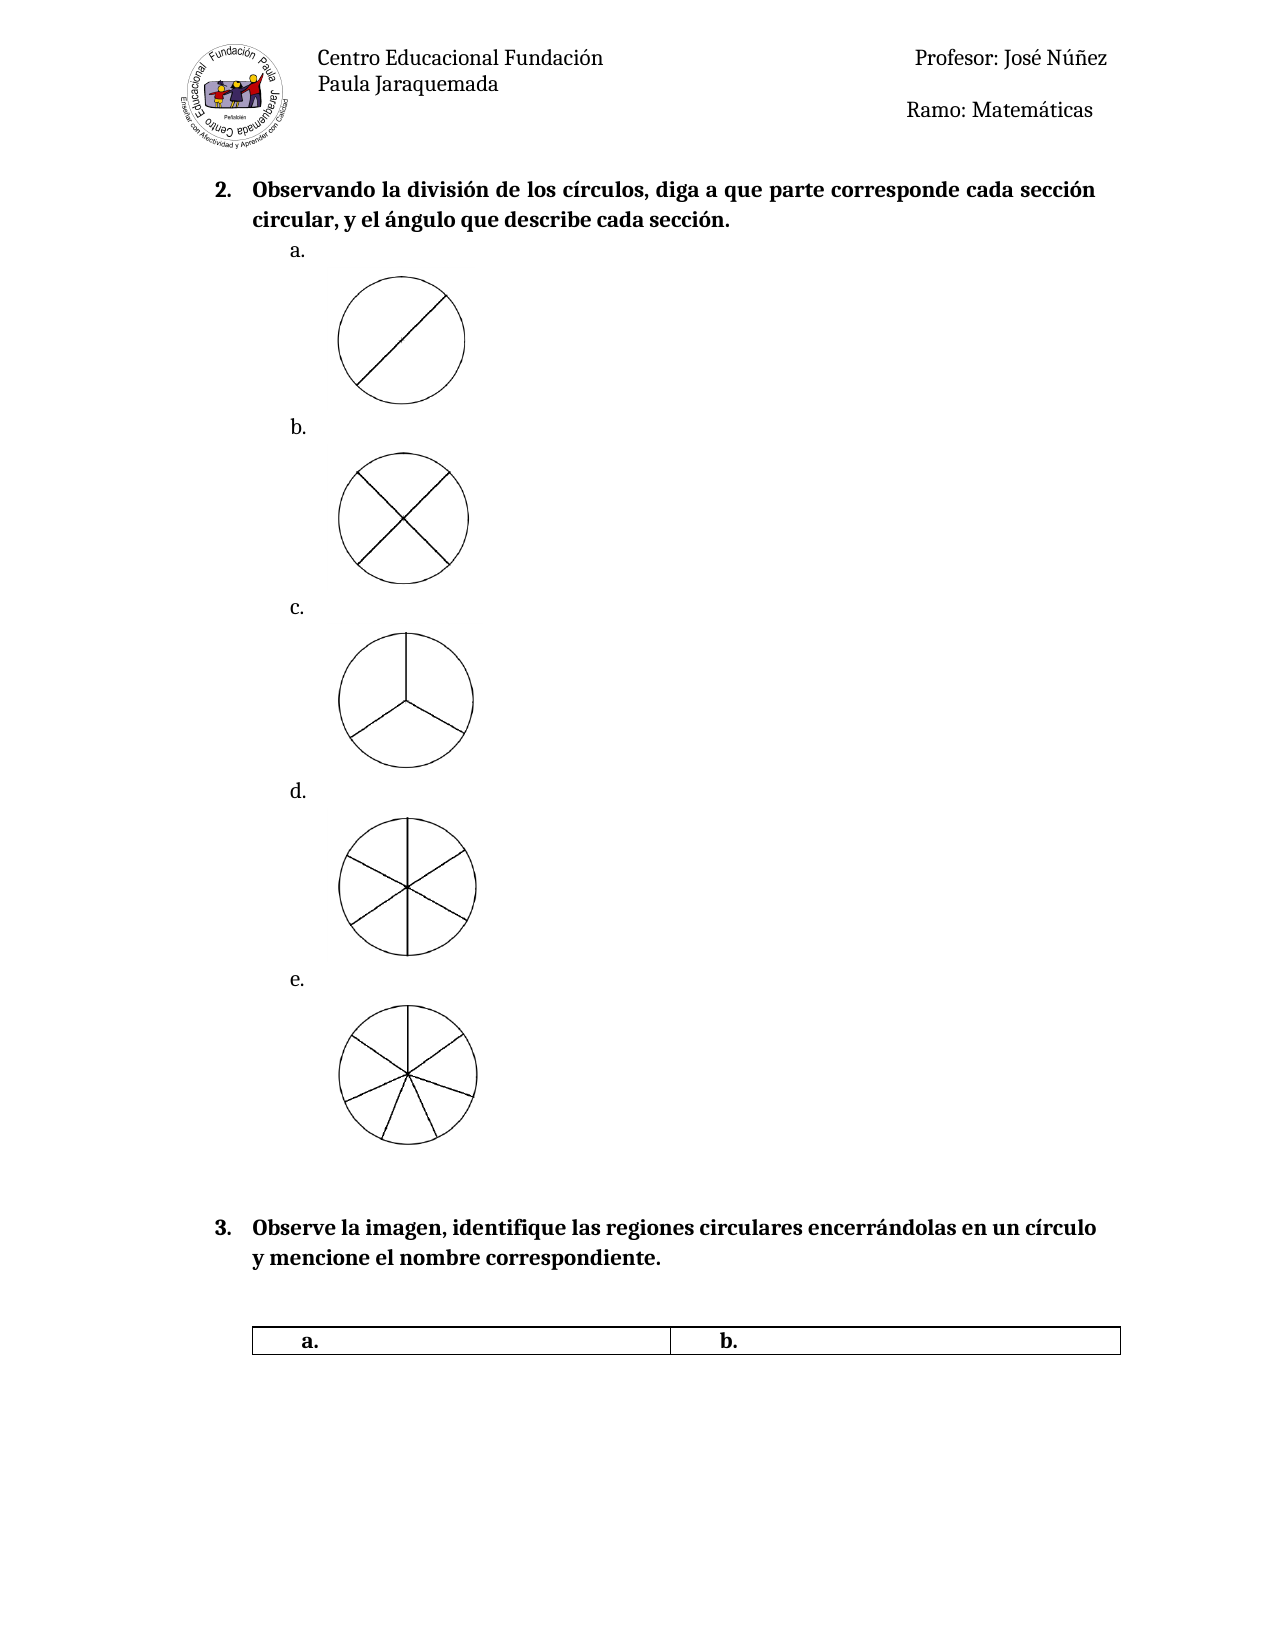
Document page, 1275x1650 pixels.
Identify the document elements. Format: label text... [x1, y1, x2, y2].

picture [327, 444, 479, 590]
picture [327, 267, 475, 410]
list Observando la división de los círculos, diga a que parte corresponde cada sección circular, y el ángulo que describe cada sección. [215, 177, 1098, 233]
table_header [253, 1328, 670, 1354]
table_header [671, 1328, 1120, 1354]
picture [327, 995, 488, 1151]
picture [181, 44, 288, 149]
picture [327, 623, 483, 774]
picture [327, 808, 487, 962]
list Observe la imagen, identifique las regiones circulares encerrándolas en un círculo y mencione el nombre correspondiente. [215, 1215, 1098, 1271]
